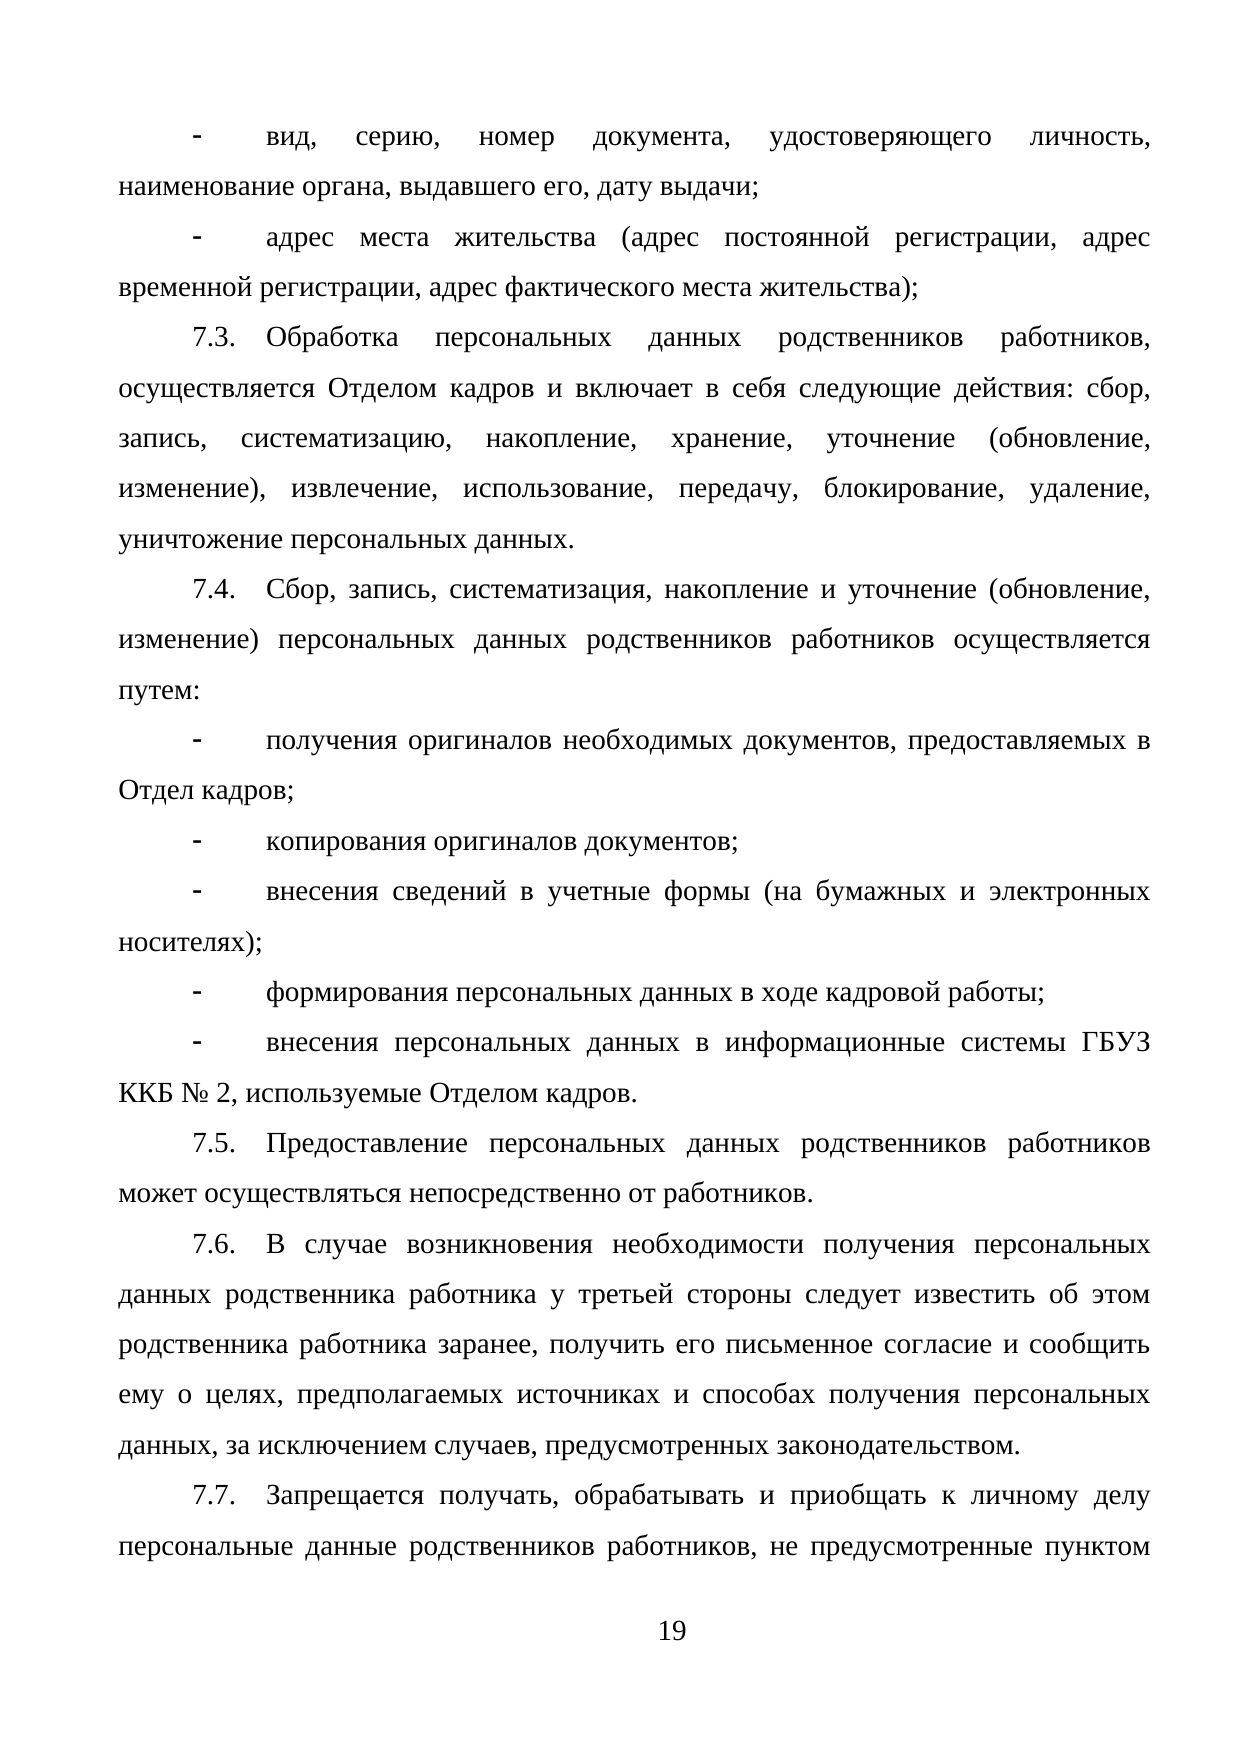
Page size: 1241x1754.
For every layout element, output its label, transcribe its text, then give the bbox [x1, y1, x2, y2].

list вид, серию, номер документа, удостоверяющего личность, наименование органа, выдавшего его, дату выдачи; [118, 118, 1152, 202]
list Сбор, запись, систематизация, накопление и уточнение (обновление, изменение) персональных данных родственников работников осуществляется путем: [118, 571, 1152, 705]
list получения оригиналов необходимых документов, предоставляемых в Отдел кадров; [118, 722, 1152, 806]
list внесения персональных данных в информационные системы ГБУЗ ККБ № 2, используемые Отделом кадров. [118, 1024, 1152, 1108]
list внесения сведений в учетные формы (на бумажных и электронных носителях); [118, 873, 1152, 957]
list копирования оригиналов документов; [118, 823, 1152, 856]
list В случае возникновения необходимости получения персональных данных родственника работника у третьей стороны следует известить об этом родственника работника заранее, получить его письменное согласие и сообщить ему о целях, предполагаемых источниках и способах получения персональных данных, за исключением случаев, предусмотренных законодательством. [118, 1226, 1152, 1461]
list Предоставление персональных данных родственников работников может осуществляться непосредственно от работников. [118, 1125, 1152, 1209]
list адрес места жительства (адрес постоянной регистрации, адрес временной регистрации, адрес фактического места жительства); [118, 219, 1152, 303]
list формирования персональных данных в ходе кадровой работы; [118, 974, 1152, 1008]
list Обработка персональных данных родственников работников, осуществляется Отделом кадров и включает в себя следующие действия: сбор, запись, систематизацию, накопление, хранение, уточнение (обновление, изменение), извлечение, использование, передачу, блокирование, удаление, уничтожение персональных данных. [118, 319, 1152, 554]
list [118, 1477, 1152, 1561]
